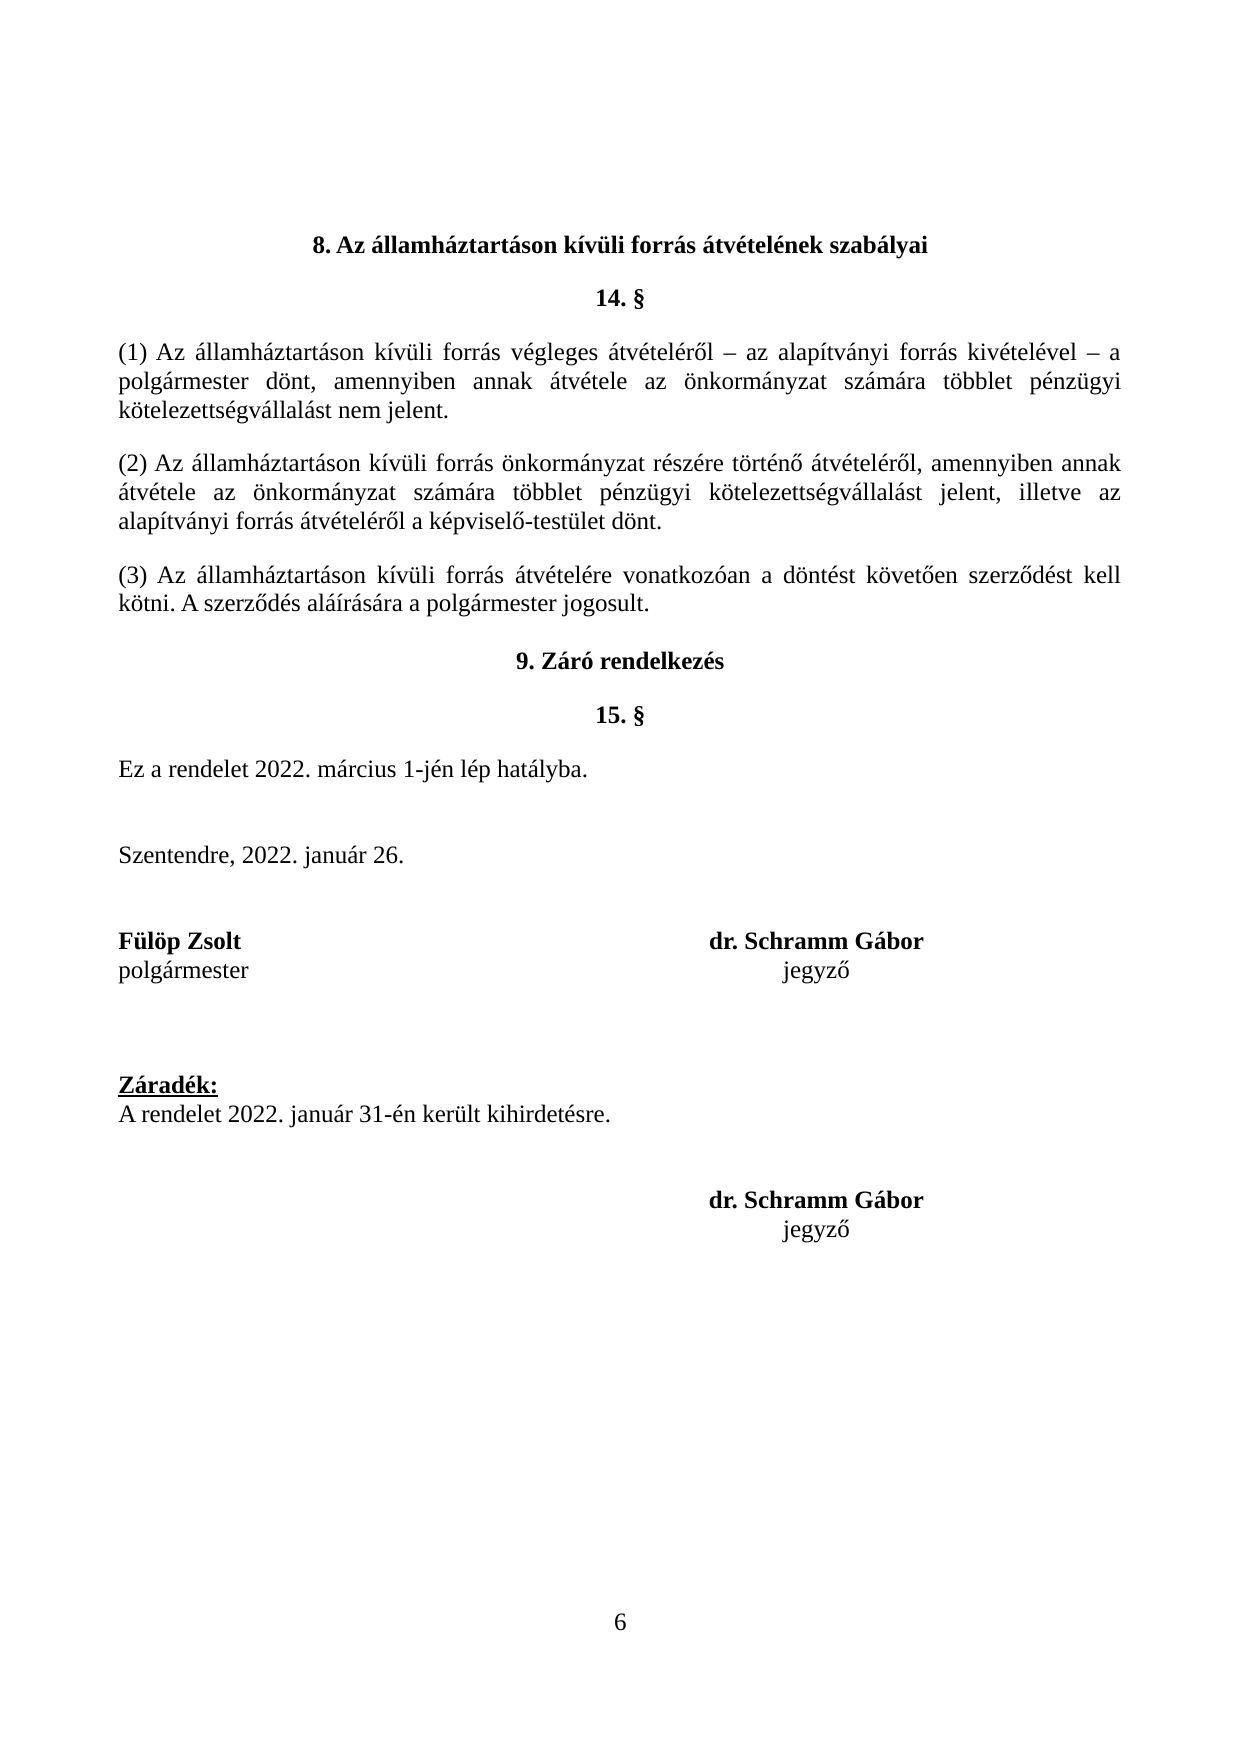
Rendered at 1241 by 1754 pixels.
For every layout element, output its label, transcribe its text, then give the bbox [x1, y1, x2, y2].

text (3) Az államháztartáson kívüli forrás átvételére vonatkozóan a döntést követően szerződést kell kötni. A szerződés aláírására a polgármester jogosult. [118, 560, 1122, 617]
text (1) Az államháztartáson kívüli forrás végleges átvételéről – az alapítványi forrás kivételével – a polgármester dönt, amennyiben annak átvétele az önkormányzat számára többlet pénzügyi kötelezettségvállalást nem jelent. [118, 337, 1122, 423]
text Ez a rendelet 2022. március 1-jén lép hatályba. [118, 754, 1122, 783]
text Szentendre, 2022. január 26. [118, 840, 1122, 869]
text Záradék: [118, 1070, 1122, 1099]
text polgármester jegyző [118, 955, 1122, 984]
text Fülöp Zsolt dr. Schramm Gábor [118, 926, 1122, 955]
text 8. Az államháztartáson kívüli forrás átvételének szabályai [118, 230, 1122, 258]
text A rendelet 2022. január 31-én került kihirdetésre. [118, 1099, 1122, 1128]
text 15. § [118, 700, 1122, 729]
text 9. Záró rendelkezés [118, 646, 1122, 675]
text (2) Az államháztartáson kívüli forrás önkormányzat részére történő átvételéről, amennyiben annak átvétele az önkormányzat számára többlet pénzügyi kötelezettségvállalást jelent, illetve az alapítványi forrás átvételéről a képviselő-testület dönt. [118, 448, 1122, 535]
text dr. Schramm Gábor [709, 1185, 1122, 1214]
text jegyző [783, 1214, 1122, 1243]
text 14. § [118, 283, 1122, 312]
